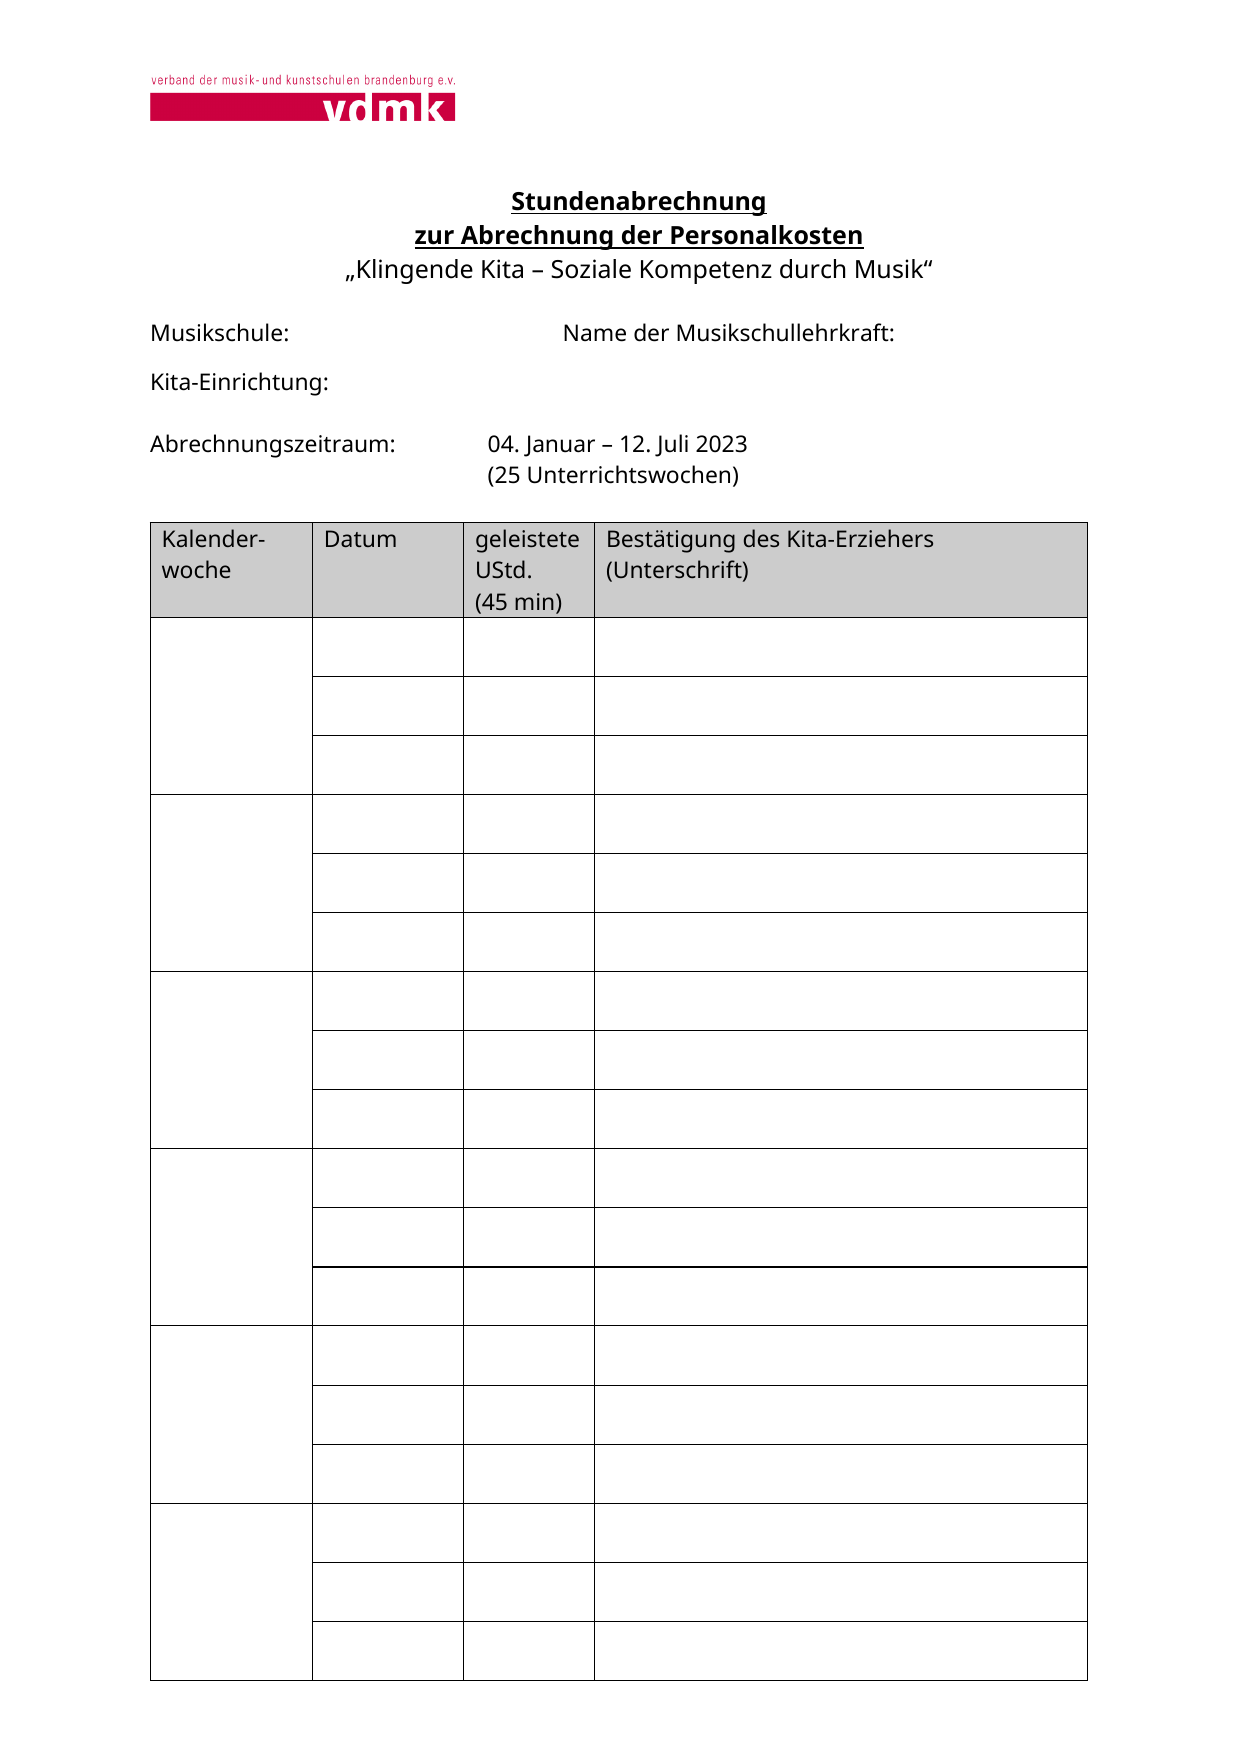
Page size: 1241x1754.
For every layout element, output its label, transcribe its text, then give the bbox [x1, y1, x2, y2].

table_cell [464, 1504, 594, 1562]
table_cell [313, 1445, 463, 1503]
table_cell [464, 1386, 594, 1443]
table_cell [595, 1622, 1087, 1680]
table_cell [595, 854, 1087, 912]
table_cell [313, 795, 463, 853]
table_cell [151, 1326, 312, 1503]
table_cell [595, 1031, 1087, 1089]
picture [150, 73, 456, 121]
table_cell [313, 1208, 463, 1266]
table_cell [464, 1149, 594, 1207]
table_cell [464, 1326, 594, 1384]
table_cell [313, 1504, 463, 1562]
table_cell [151, 972, 312, 1148]
table_cell [464, 618, 594, 676]
table_cell [151, 795, 312, 971]
text Abrechnungszeitraum: 04. Januar – 12. Juli 2023 [150, 428, 1128, 459]
table_cell [595, 972, 1087, 1030]
text Kita-Einrichtung: [150, 366, 1128, 397]
table_cell [595, 1445, 1087, 1503]
table_cell [464, 972, 594, 1030]
text zur Abrechnung der Personalkosten [150, 218, 1128, 252]
text „Klingende Kita – Soziale Kompetenz durch Musik“ [150, 252, 1128, 286]
table_cell [464, 1031, 594, 1089]
table_cell [313, 1268, 463, 1325]
table_cell [595, 795, 1087, 853]
table_cell [313, 1031, 463, 1089]
text Stundenabrechnung [150, 184, 1128, 218]
table_cell [595, 618, 1087, 676]
table_cell [595, 1268, 1087, 1325]
table_header Datum [313, 523, 463, 617]
table_cell [313, 972, 463, 1030]
table_cell [151, 1504, 312, 1680]
table_cell [313, 1563, 463, 1621]
table_cell [464, 1090, 594, 1148]
table_cell [595, 677, 1087, 735]
table_cell [464, 1268, 594, 1325]
table_cell [464, 736, 594, 794]
table_cell [464, 1208, 594, 1266]
table_header Kalender- woche [151, 523, 312, 617]
table_cell [595, 1326, 1087, 1384]
table_header geleistete UStd. (45 min) [464, 523, 594, 617]
table_cell [313, 913, 463, 971]
table_cell [464, 1563, 594, 1621]
table_cell [464, 677, 594, 735]
table_header Bestätigung des Kita-Erziehers (Unterschrift) [595, 523, 1087, 617]
table_cell [313, 677, 463, 735]
table_cell [313, 1149, 463, 1207]
table_cell [151, 618, 312, 794]
table_cell [595, 913, 1087, 971]
table_cell [313, 736, 463, 794]
text (25 Unterrichtswochen) [150, 459, 1128, 491]
table_cell [313, 618, 463, 676]
table_cell [595, 1504, 1087, 1562]
table_cell [313, 854, 463, 912]
table_cell [464, 1622, 594, 1680]
text Musikschule: Name der Musikschullehrkraft: [150, 317, 1128, 348]
table_cell [595, 1090, 1087, 1148]
table_cell [464, 795, 594, 853]
table_cell [595, 1149, 1087, 1207]
table_cell [595, 1563, 1087, 1621]
table_cell [595, 1386, 1087, 1443]
table_cell [313, 1326, 463, 1384]
table_cell [595, 736, 1087, 794]
table_cell [595, 1208, 1087, 1266]
table_cell [464, 913, 594, 971]
table_cell [464, 1445, 594, 1503]
table_cell [464, 854, 594, 912]
table_cell [313, 1090, 463, 1148]
table_cell [313, 1386, 463, 1443]
table_cell [313, 1622, 463, 1680]
table_cell [151, 1149, 312, 1325]
